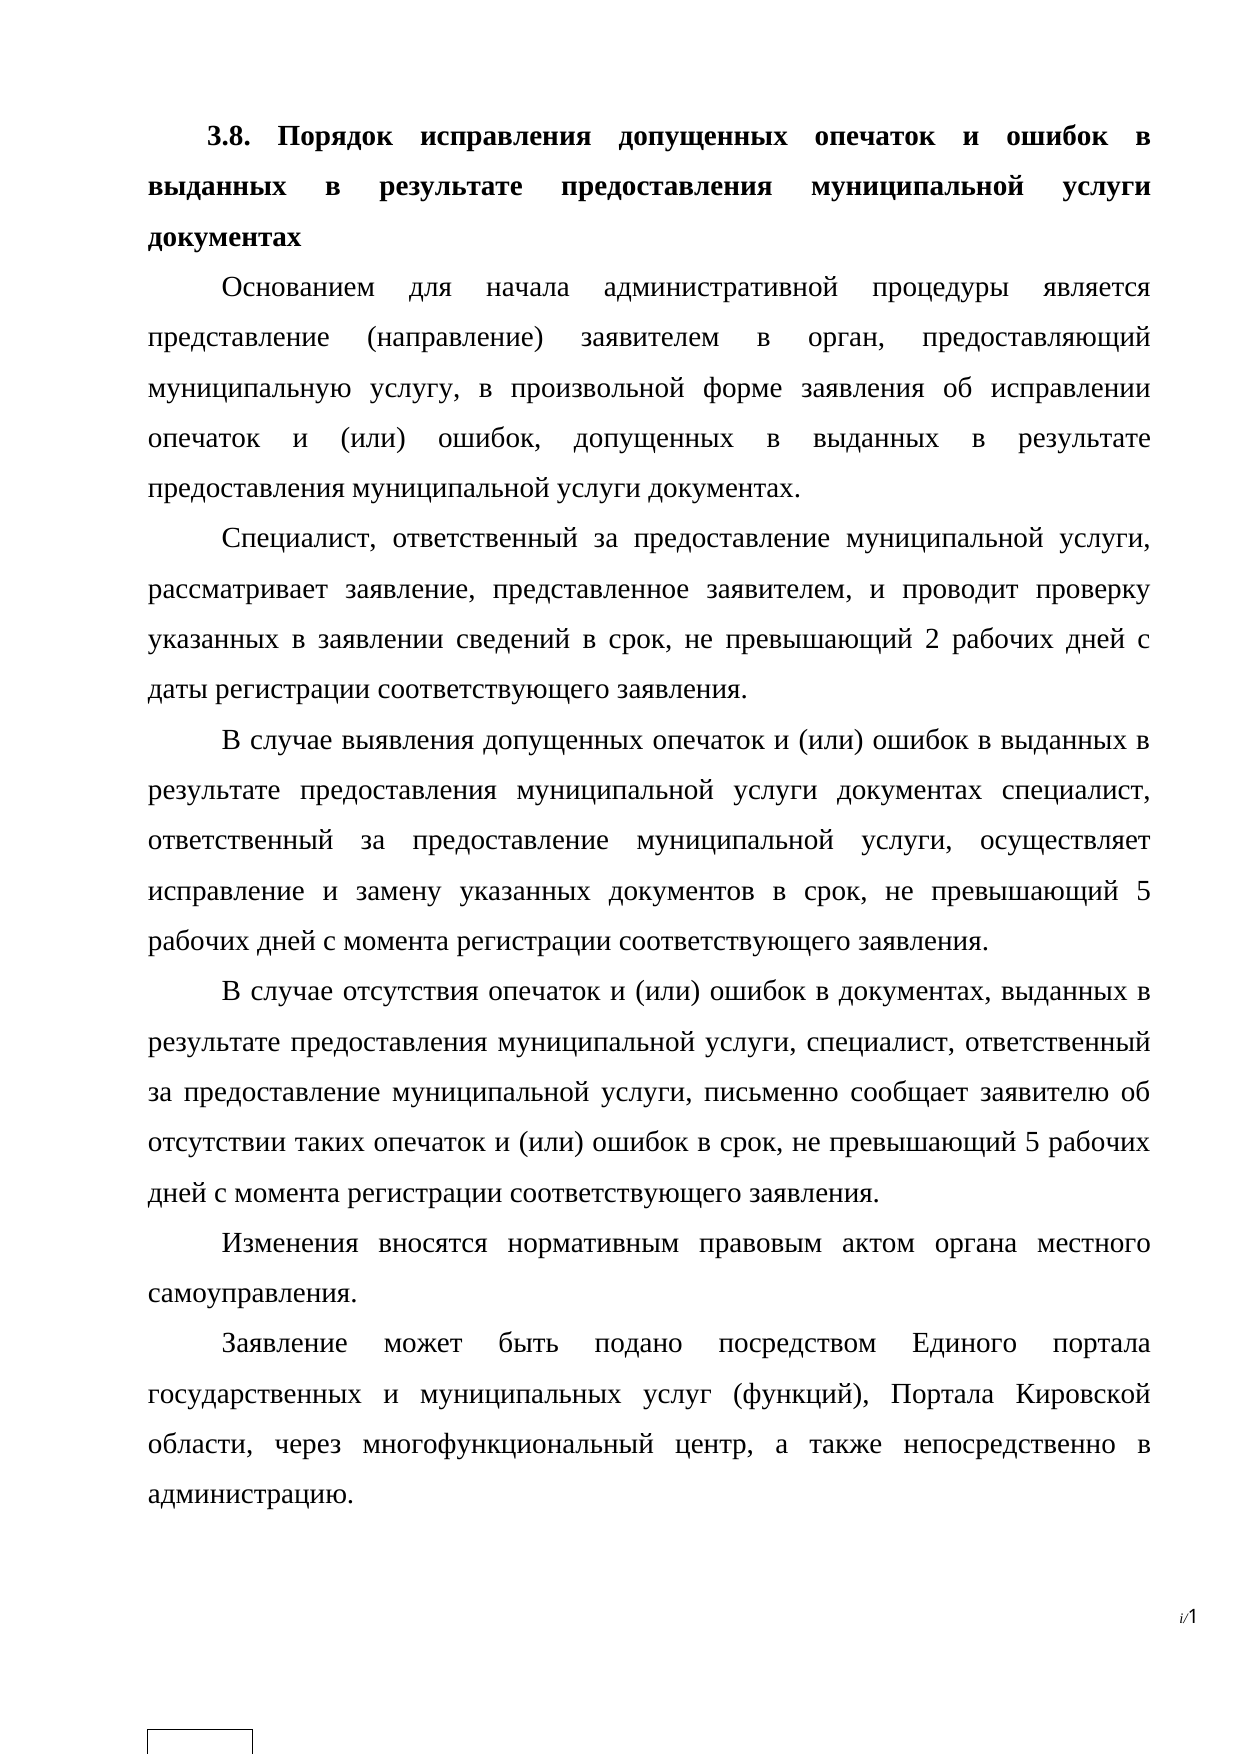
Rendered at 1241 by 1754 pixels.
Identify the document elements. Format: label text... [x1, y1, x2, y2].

text 3.8. Порядок исправления допущенных опечаток и ошибок в выданных в результате предоставления муниципальной услуги документах [148, 118, 1152, 252]
text Заявление может быть подано посредством Единого портала государственных и муниципальных услуг (функций), Портала Кировской области, через многофункциональный центр, а также непосредственно в администрацию. [148, 1326, 1152, 1510]
text Изменения вносятся нормативным правовым актом органа местного самоуправления. [148, 1225, 1152, 1309]
text В случае выявления допущенных опечаток и (или) ошибок в выданных в результате предоставления муниципальной услуги документах специалист, ответственный за предоставление муниципальной услуги, осуществляет исправление и замену указанных документов в срок, не превышающий 5 рабочих дней с момента регистрации соответствующего заявления. [148, 722, 1152, 957]
text В случае отсутствия опечаток и (или) ошибок в документах, выданных в результате предоставления муниципальной услуги, специалист, ответственный за предоставление муниципальной услуги, письменно сообщает заявителю об отсутствии таких опечаток и (или) ошибок в срок, не превышающий 5 рабочих дней с момента регистрации соответствующего заявления. [148, 973, 1152, 1208]
text Специалист, ответственный за предоставление муниципальной услуги, рассматривает заявление, представленное заявителем, и проводит проверку указанных в заявлении сведений в срок, не превышающий 2 рабочих дней с даты регистрации соответствующего заявления. [148, 521, 1152, 705]
text Основанием для начала административной процедуры является представление (направление) заявителем в орган, предоставляющий муниципальную услугу, в произвольной форме заявления об исправлении опечаток и (или) ошибок, допущенных в выданных в результате предоставления муниципальной услуги документах. [148, 269, 1152, 504]
